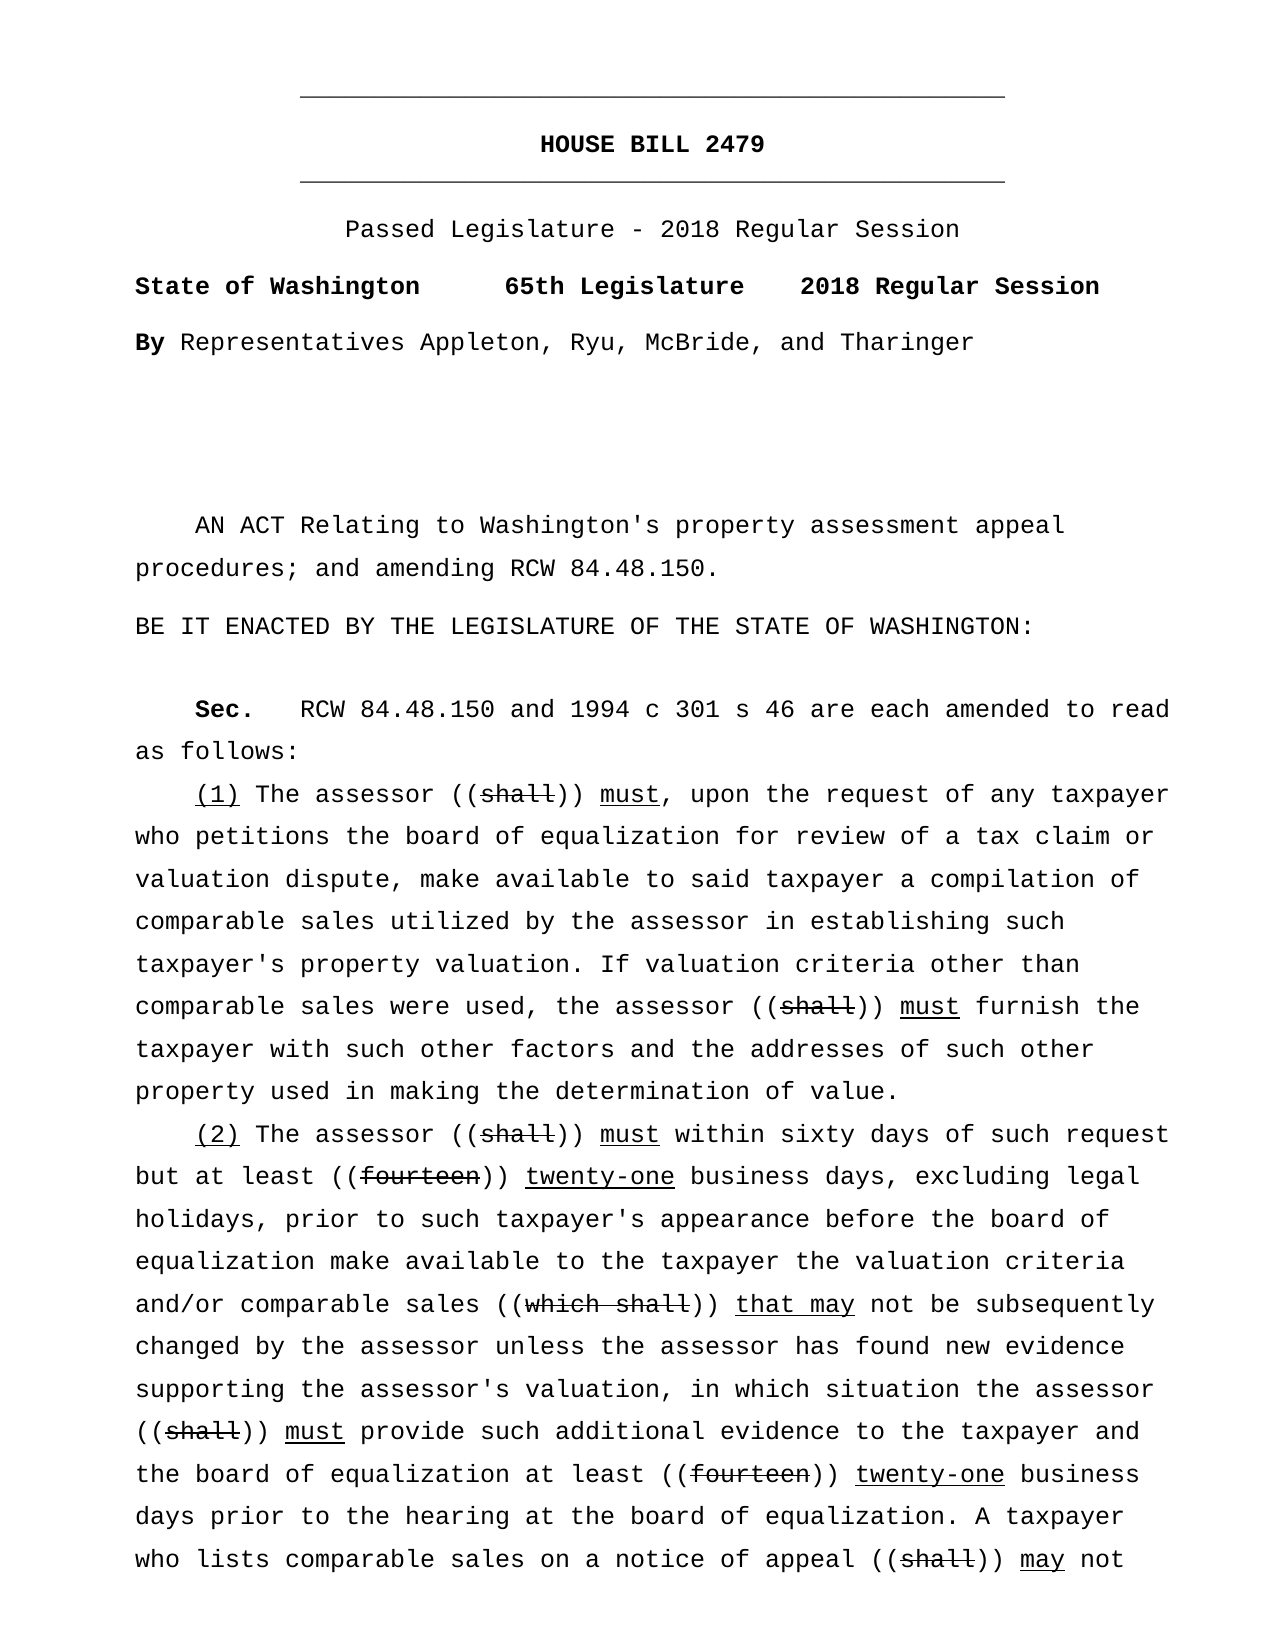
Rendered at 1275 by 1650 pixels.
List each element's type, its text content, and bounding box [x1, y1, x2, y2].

text _______________________________________________ [135, 75, 1170, 103]
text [135, 1108, 1170, 1576]
text BE IT ENACTED BY THE LEGISLATURE OF THE STATE OF WASHINGTON: [135, 613, 1170, 642]
text (1) The assessor ((shall)) must, upon the request of any taxpayer who petitions the board of equalization for review of a tax claim or valuation dispute, make available to said taxpayer a compilation of comparable sales utilized by the assessor in establishing such taxpayer's property valuation. If valuation criteria other than comparable sales were used, the assessor ((shall)) must furnish the taxpayer with such other factors and the addresses of such other property used in making the determination of value. [135, 768, 1170, 1108]
text State of Washington 65th Legislature 2018 Regular Session [135, 273, 1170, 302]
text HOUSE BILL 2479 [135, 132, 1170, 160]
text AN ACT Relating to Washington's property assessment appeal procedures; and amending RCW 84.48.150. [135, 500, 1170, 585]
text Sec. RCW 84.48.150 and 1994 c 301 s 46 are each amended to read as follows: [135, 683, 1170, 768]
text Passed Legislature - 2018 Regular Session [135, 217, 1170, 245]
text By Representatives Appleton, Ryu, McBride, and Tharinger [135, 330, 1170, 358]
text _______________________________________________ [135, 160, 1170, 188]
